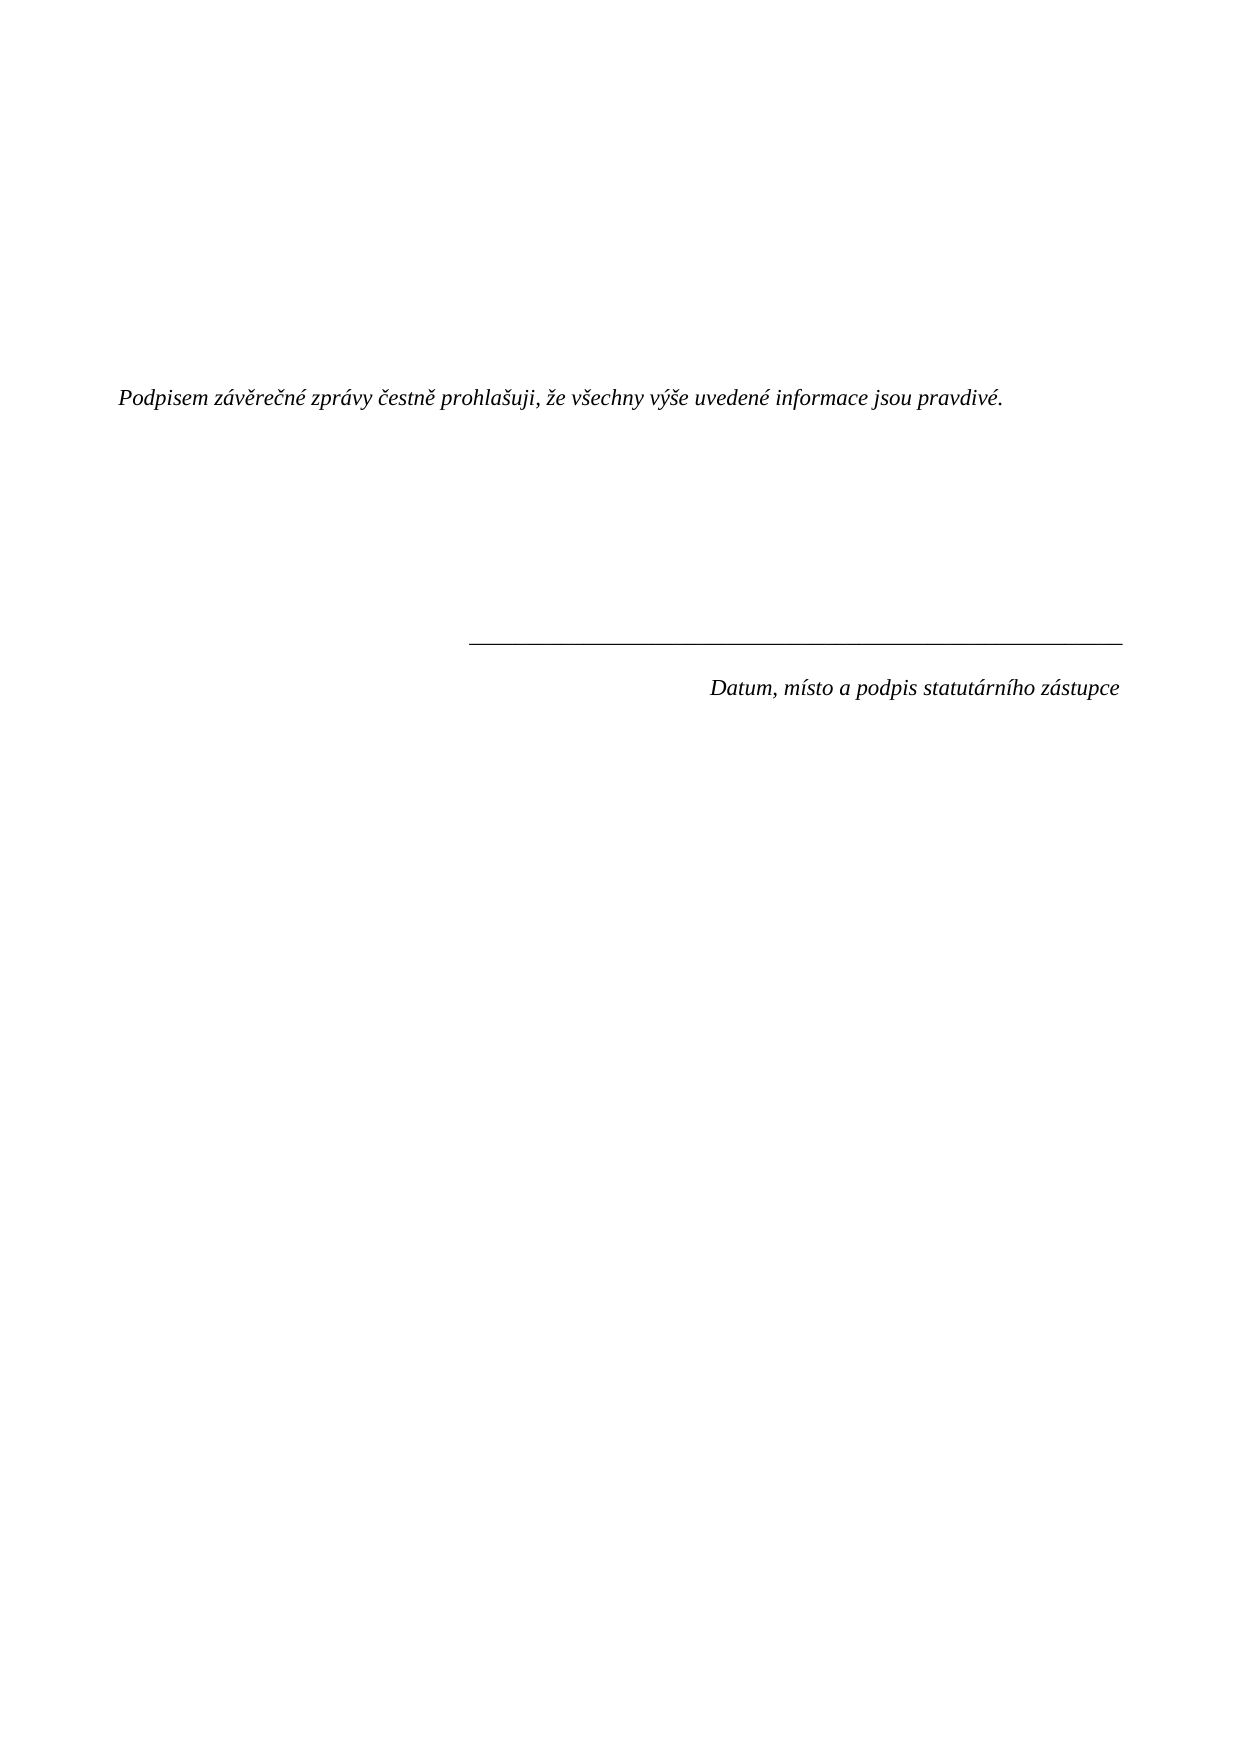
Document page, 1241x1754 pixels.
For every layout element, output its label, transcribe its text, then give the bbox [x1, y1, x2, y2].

text Datum, místo a podpis statutárního zástupce [118, 674, 1122, 700]
text _________________________________________________________ [118, 621, 1122, 648]
text Podpisem závěrečné zprávy čestně prohlašuji, že všechny výše uvedené informace jsou pravdivé. [118, 384, 1122, 410]
